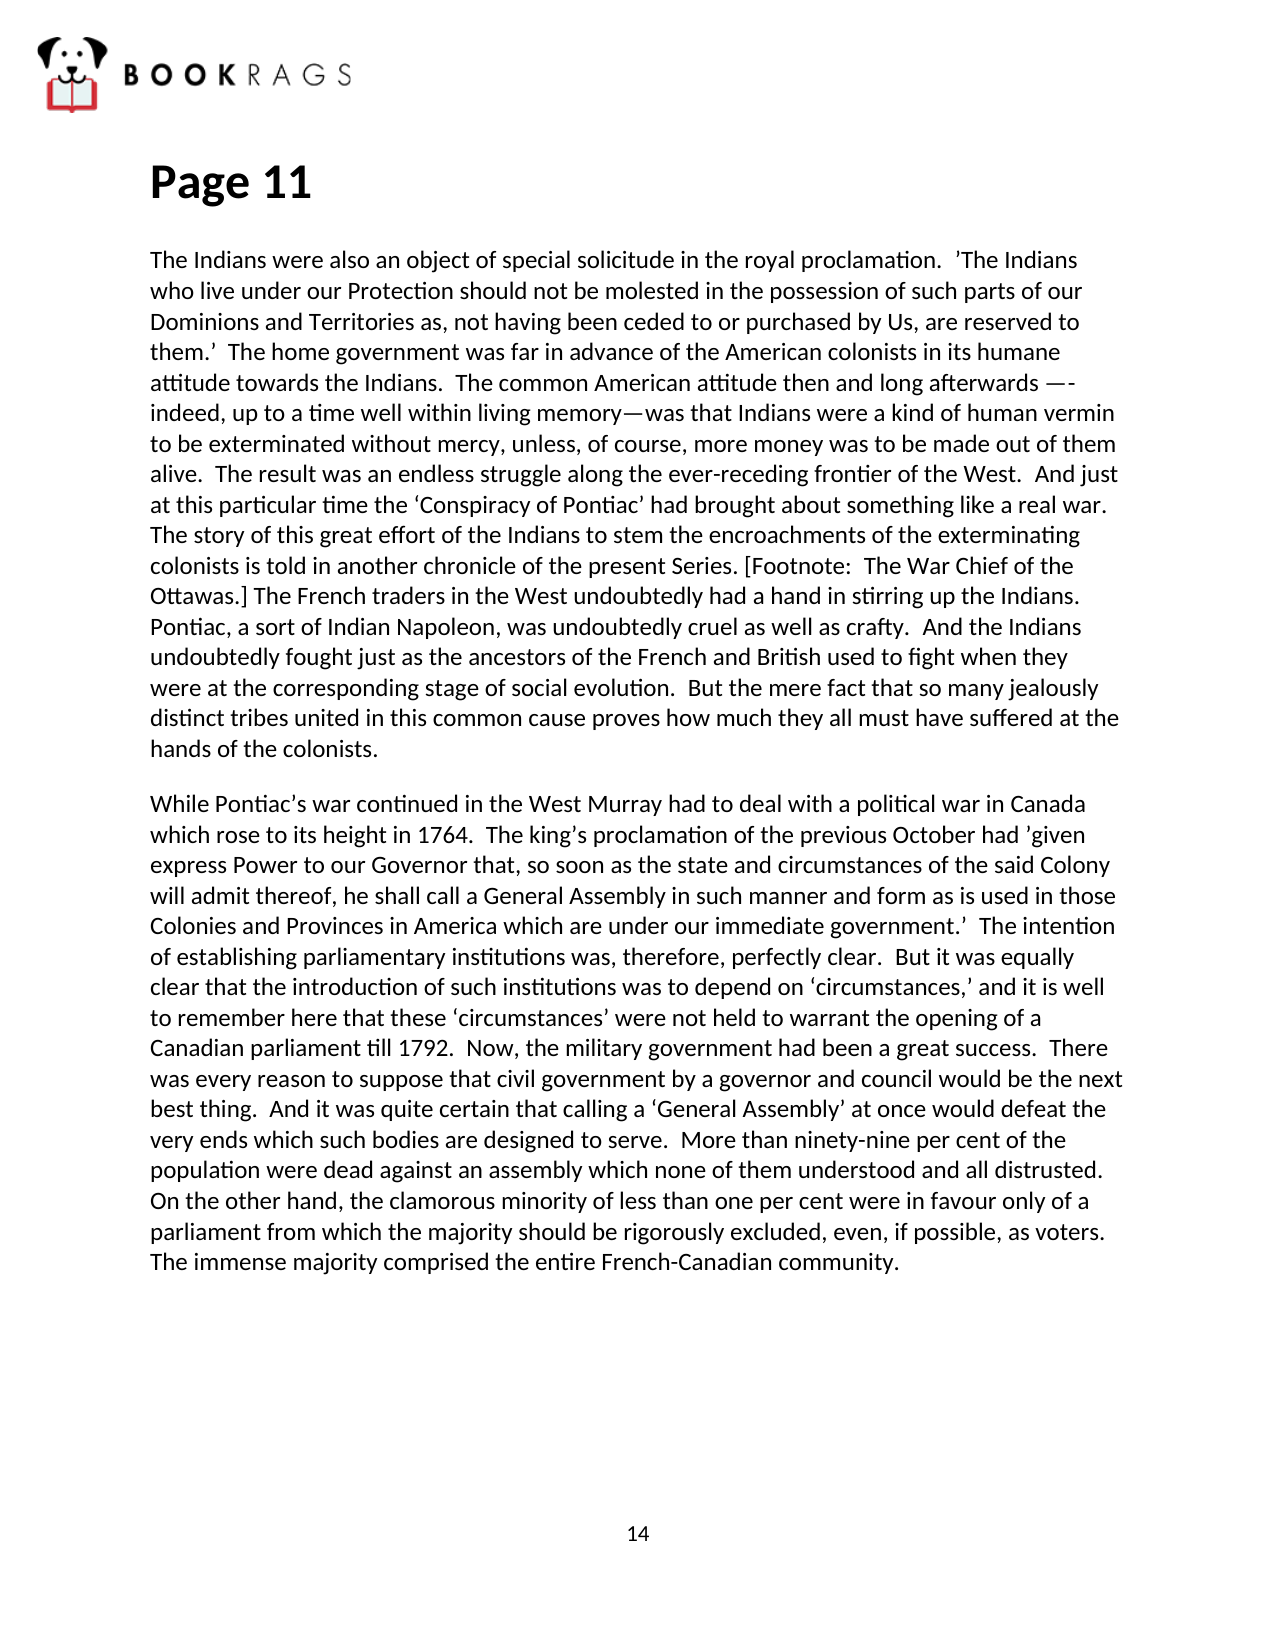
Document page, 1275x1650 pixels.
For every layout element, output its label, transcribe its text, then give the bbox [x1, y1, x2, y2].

text Page 11 [150, 150, 1125, 211]
text The Indians were also an object of special solicitude in the royal proclamation. ’The Indians who live under our Protection should not be molested in the possession of such parts of our Dominions and Territories as, not having been ceded to or purchased by Us, are reserved to them.’ The home government was far in advance of the American colonists in its humane attitude towards the Indians. The common American attitude then and long afterwards —­indeed, up to a time well within living memory—­was that Indians were a kind of human vermin to be exterminated without mercy, unless, of course, more money was to be made out of them alive. The result was an endless struggle along the ever-receding frontier of the West. And just at this particular time the ‘Conspiracy of Pontiac’ had brought about something like a real war. The story of this great effort of the Indians to stem the encroachments of the exterminating colonists is told in another chronicle of the present Series. [Footnote: The War Chief of the Ottawas.] The French traders in the West undoubtedly had a hand in stirring up the Indians. Pontiac, a sort of Indian Napoleon, was undoubtedly cruel as well as crafty. And the Indians undoubtedly fought just as the ancestors of the French and British used to fight when they were at the corresponding stage of social evolution. But the mere fact that so many jealously distinct tribes united in this common cause proves how much they all must have suffered at the hands of the colonists. [150, 244, 1125, 763]
picture [37, 37, 351, 113]
text While Pontiac’s war continued in the West Murray had to deal with a political war in Canada which rose to its height in 1764. The king’s proclamation of the previous October had ’given express Power to our Governor that, so soon as the state and circumstances of the said Colony will admit thereof, he shall call a General Assembly in such manner and form as is used in those Colonies and Provinces in America which are under our immediate government.’ The intention of establishing parliamentary institutions was, therefore, perfectly clear. But it was equally clear that the introduction of such institutions was to depend on ‘circumstances,’ and it is well to remember here that these ‘circumstances’ were not held to warrant the opening of a Canadian parliament till 1792. Now, the military government had been a great success. There was every reason to suppose that civil government by a governor and council would be the next best thing. And it was quite certain that calling a ‘General Assembly’ at once would defeat the very ends which such bodies are designed to serve. More than ninety-nine per cent of the population were dead against an assembly which none of them understood and all distrusted. On the other hand, the clamorous minority of less than one per cent were in favour only of a parliament from which the majority should be rigorously excluded, even, if possible, as voters. The immense majority comprised the entire French-Canadian community. [150, 788, 1125, 1277]
